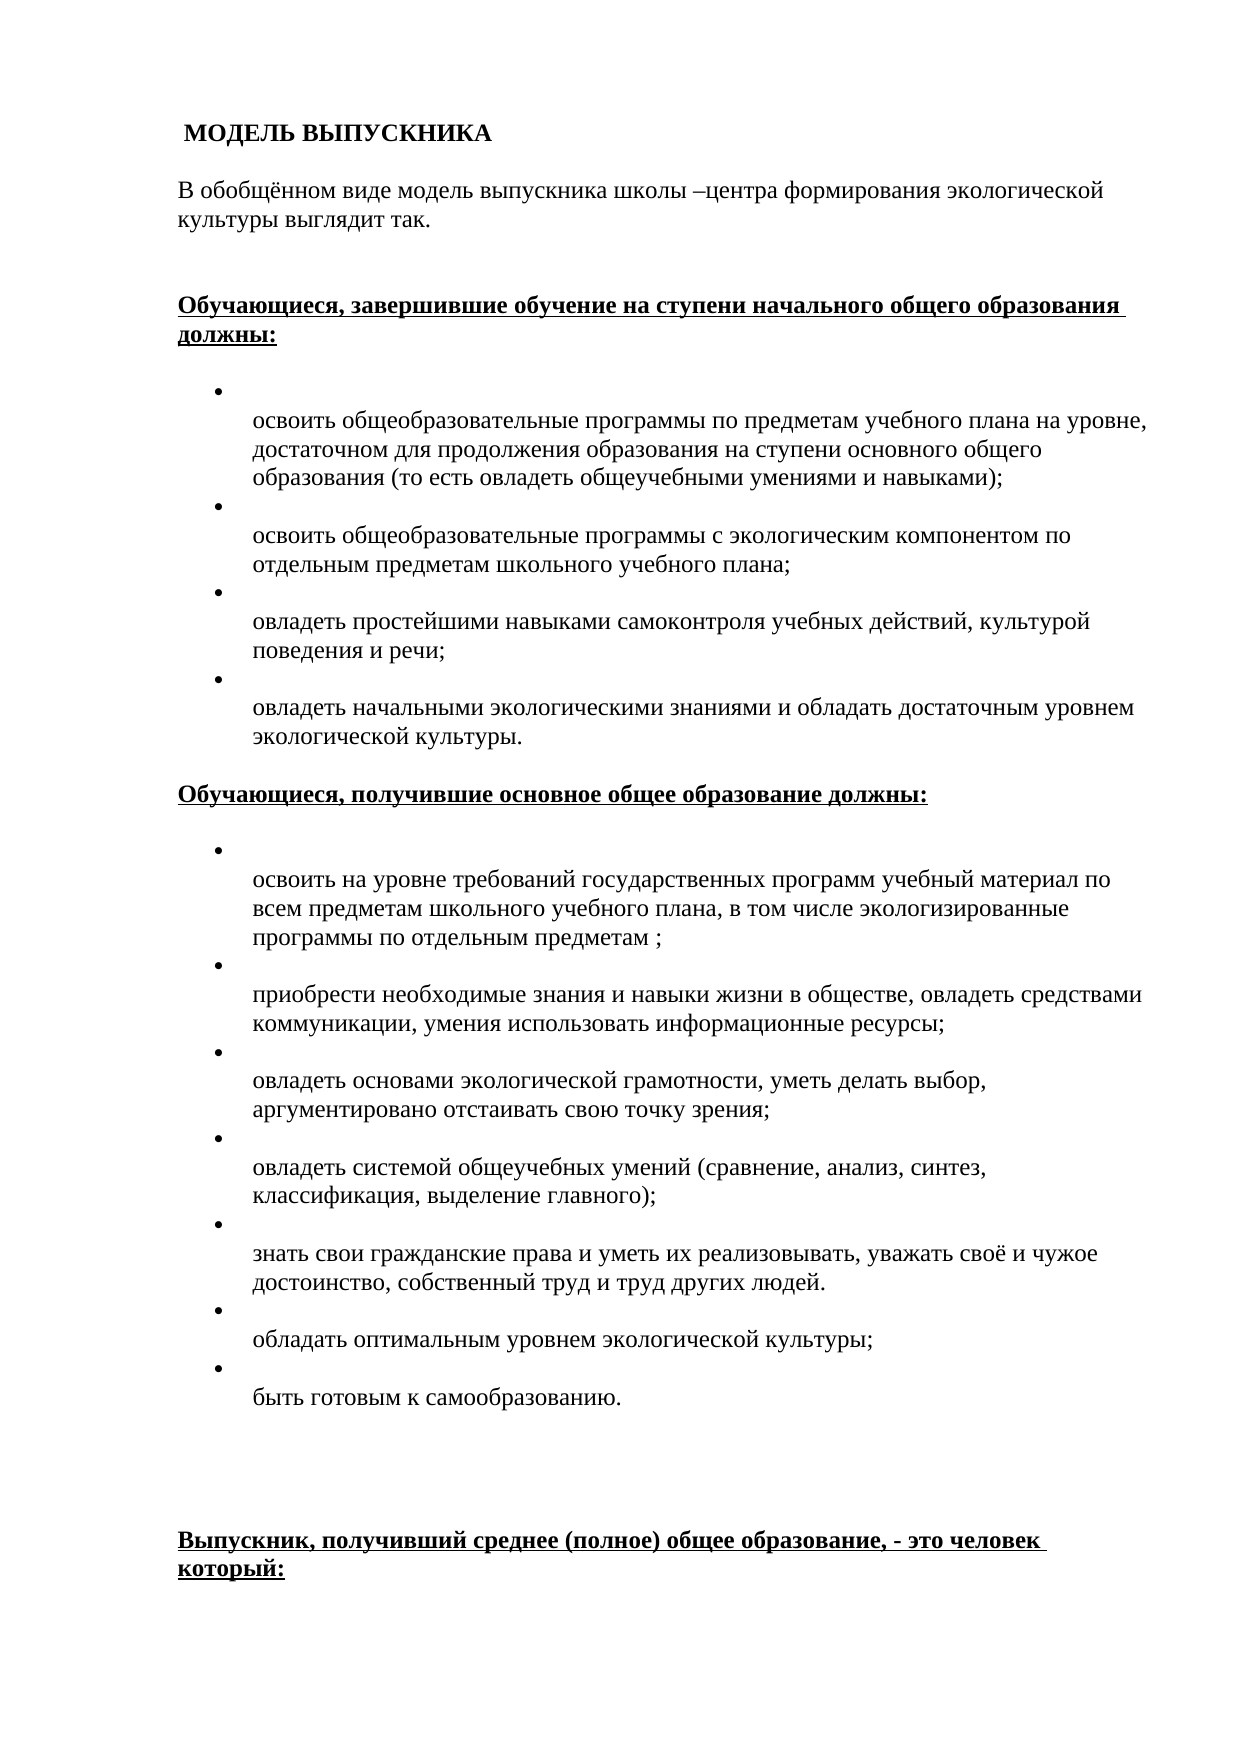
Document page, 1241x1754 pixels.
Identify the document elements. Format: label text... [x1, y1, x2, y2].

list овладеть системой общеучебных умений (сравнение, анализ, синтез, классификация, выделение главного); [215, 1123, 1152, 1209]
list овладеть основами экологической грамотности, уметь делать выбор, аргументировано отстаивать свою точку зрения; [215, 1037, 1152, 1123]
text Обучающиеся, получившие основное общее образование должны: [177, 750, 1152, 835]
list быть готовым к самообразованию. [215, 1353, 1152, 1410]
list овладеть простейшими навыками самоконтроля учебных действий, культурой поведения и речи; [215, 577, 1152, 664]
list приобрести необходимые знания и навыки жизни в обществе, овладеть средствами коммуникации, умения использовать информационные ресурсы; [215, 950, 1152, 1037]
text Выпускник, получивший среднее (полное) общее образование, - это человек который: [177, 1525, 1152, 1610]
list обладать оптимальным уровнем экологической культуры; [215, 1295, 1152, 1353]
list овладеть начальными экологическими знаниями и обладать достаточным уровнем экологической культуры. [215, 664, 1152, 750]
list знать свои гражданские права и уметь их реализовывать, уважать своё и чужое достоинство, собственный труд и труд других людей. [215, 1209, 1152, 1295]
list освоить на уровне требований государственных программ учебный материал по всем предметам школьного учебного плана, в том числе экологизированные программы по отдельным предметам ; [215, 835, 1152, 950]
list освоить общеобразовательные программы по предметам учебного плана на уровне, достаточном для продолжения образования на ступени основного общего образования (то есть овладеть общеучебными умениями и навыками); [215, 376, 1152, 491]
list освоить общеобразовательные программы с экологическим компонентом по отдельным предметам школьного учебного плана; [215, 491, 1152, 577]
text МОДЕЛЬ ВЫПУСКНИКА В обобщённом виде модель выпускника школы –центра формирования экологической культуры выглядит так. Обучающиеся, завершившие обучение на ступени начального общего образования должны: [177, 118, 1152, 376]
